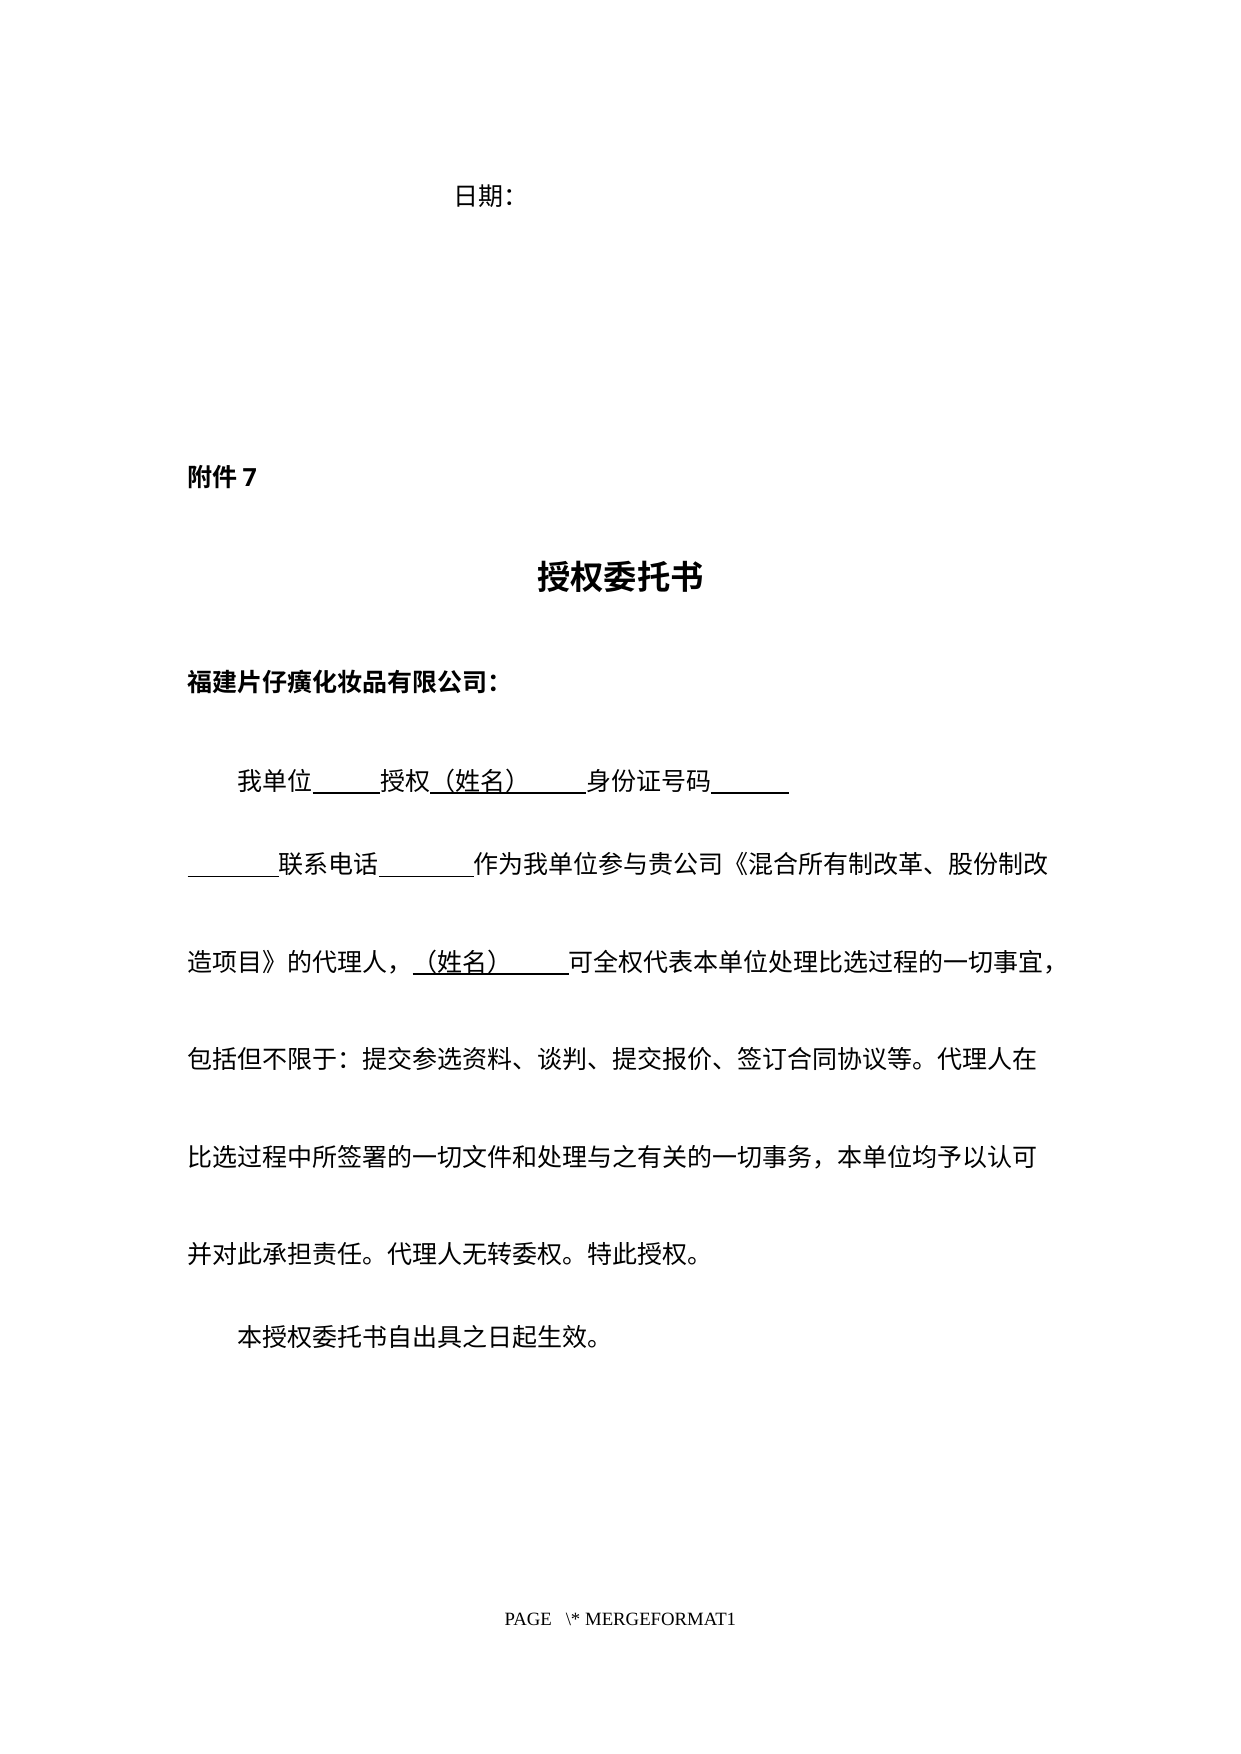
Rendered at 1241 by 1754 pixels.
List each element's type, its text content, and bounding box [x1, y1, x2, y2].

text 福建片仔癀化妆品有限公司： [187, 648, 1053, 713]
text 我单位 授权（姓名） 身份证号码 [187, 747, 1053, 812]
text 日期： [187, 162, 1053, 227]
text 授权委托书 [187, 542, 1053, 607]
text 本授权委托书自出具之日起生效。 [187, 1303, 1053, 1368]
text 联系电话 作为我单位参与贵公司《混合所有制改革、股份制改造项目》的代理人，（姓名） 可全权代表本单位处理比选过程的一切事宜，包括但不限于：提交参选资料、谈判、提交报价、签订合同协议等。代理人在比选过程中所签署的一切文件和处理与之有关的一切事务，本单位均予以认可并对此承担责任。代理人无转委权。特此授权。 [187, 830, 1053, 1285]
text 附件7 [187, 443, 1053, 508]
